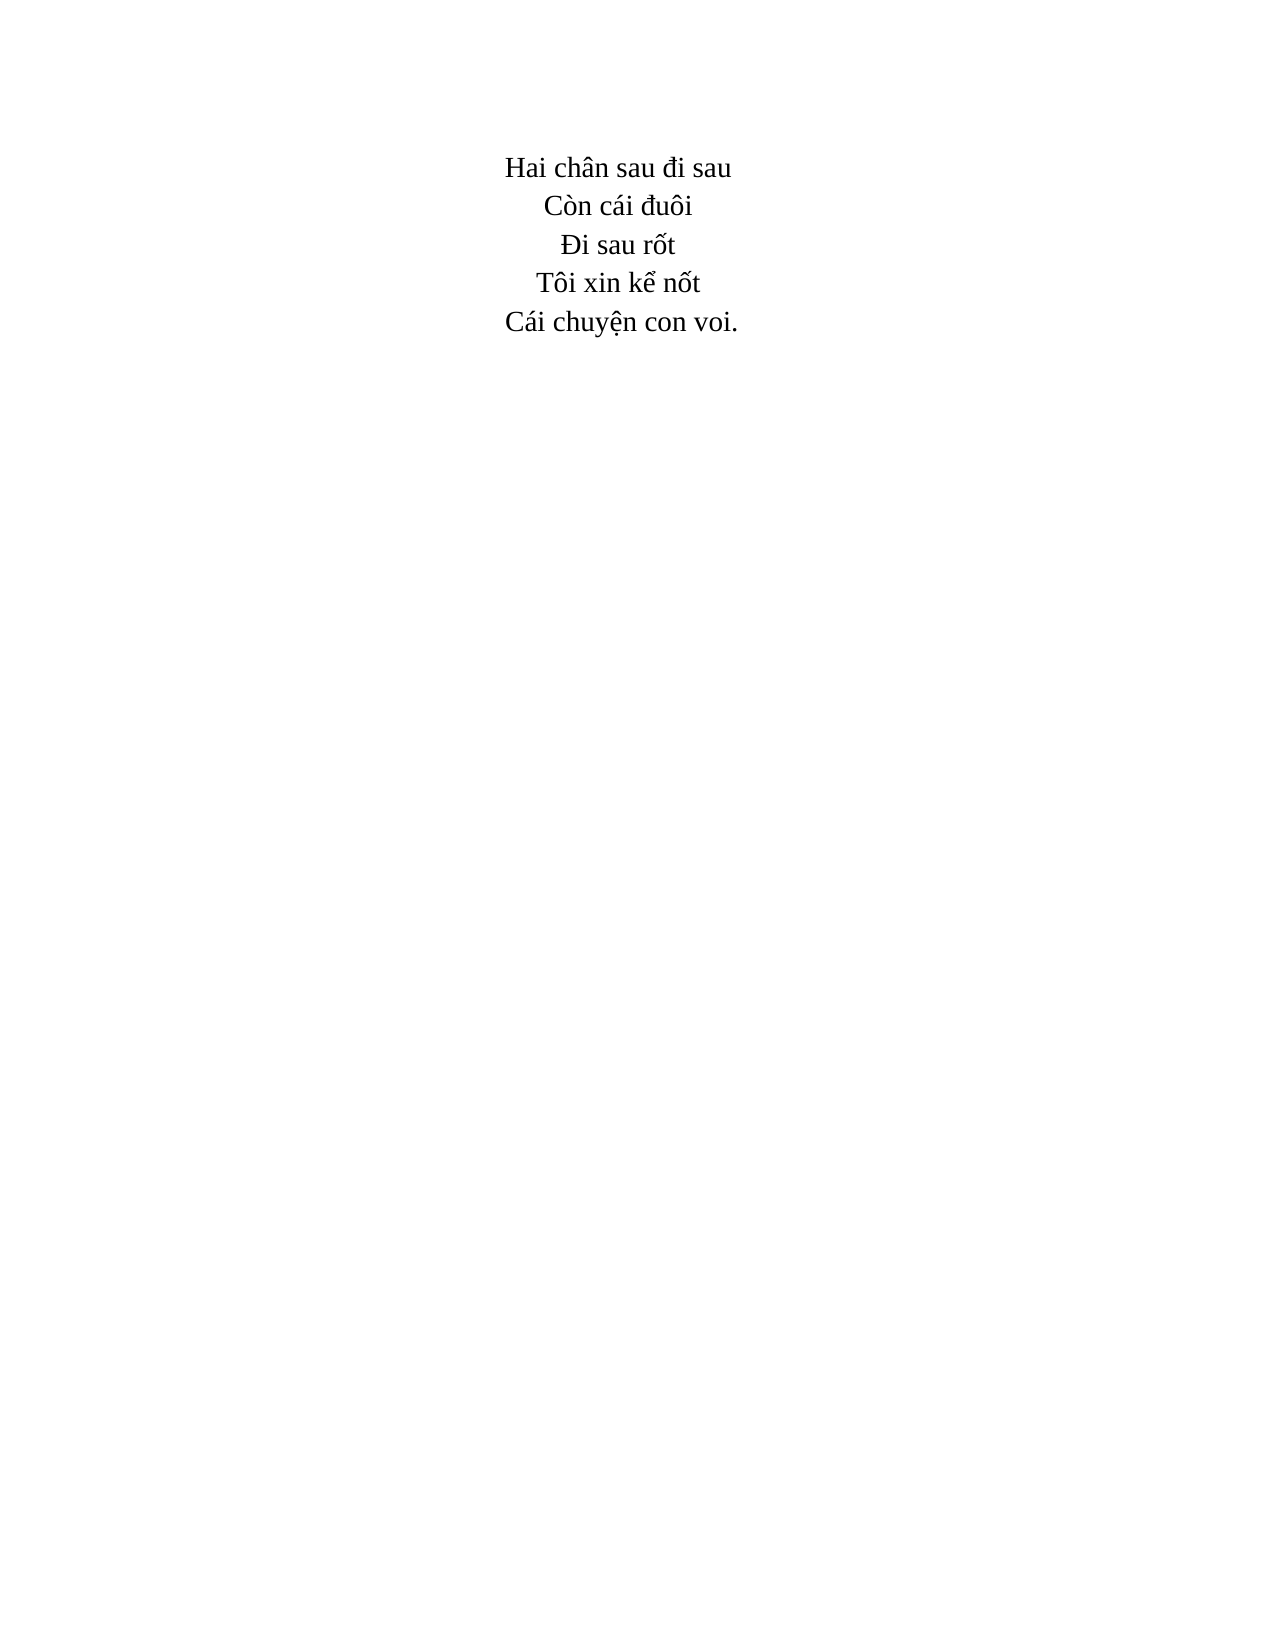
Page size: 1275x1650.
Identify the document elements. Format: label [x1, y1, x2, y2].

text [118, 150, 1125, 338]
